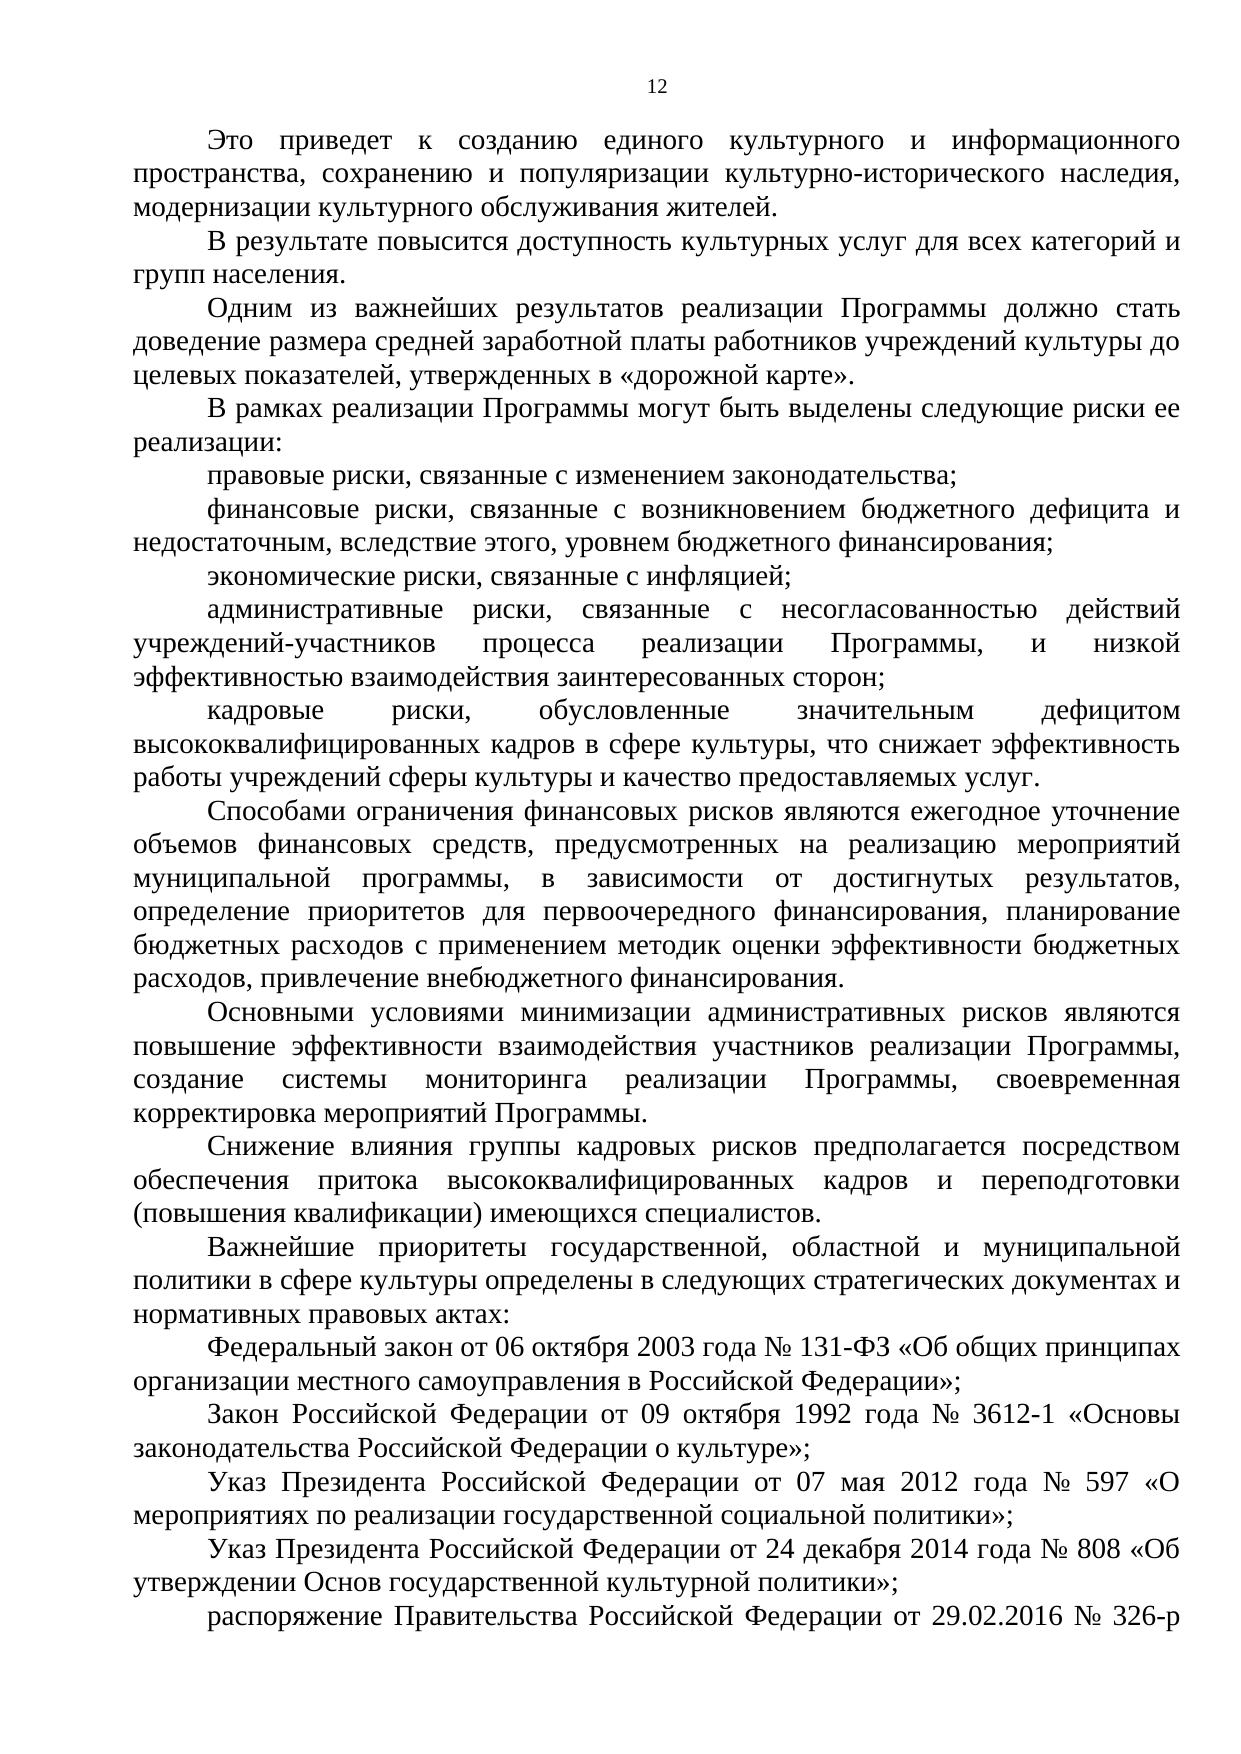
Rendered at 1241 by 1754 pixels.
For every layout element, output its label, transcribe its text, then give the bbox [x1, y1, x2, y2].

text Способами ограничения финансовых рисков являются ежегодное уточнение объемов финансовых средств, предусмотренных на реализацию мероприятий муниципальной программы, в зависимости от достигнутых результатов, определение приоритетов для первоочередного финансирования, планирование бюджетных расходов с применением методик оценки эффективности бюджетных расходов, привлечение внебюджетного финансирования. [133, 793, 1181, 994]
text Одним из важнейших результатов реализации Программы должно стать доведение размера средней заработной платы работников учреждений культуры до целевых показателей, утвержденных в «дорожной карте». [133, 290, 1181, 390]
text Важнейшие приоритеты государственной, областной и муниципальной политики в сфере культуры определены в следующих стратегических документах и нормативных правовых актах: [133, 1229, 1181, 1329]
text Снижение влияния группы кадровых рисков предполагается посредством обеспечения притока высококвалифицированных кадров и переподготовки (повышения квалификации) имеющихся специалистов. [133, 1128, 1181, 1229]
text кадровые риски, обусловленные значительным дефицитом высококвалифицированных кадров в сфере культуры, что снижает эффективность работы учреждений сферы культуры и качество предоставляемых услуг. [133, 692, 1181, 793]
text Указ Президента Российской Федерации от 07 мая 2012 года № 597 «О мероприятиях по реализации государственной социальной политики»; [133, 1464, 1181, 1531]
text Федеральный закон от 06 октября 2003 года № 131-ФЗ «Об общих принципах организации местного самоуправления в Российской Федерации»; [133, 1329, 1181, 1397]
text экономические риски, связанные с инфляцией; [133, 558, 1181, 592]
text финансовые риски, связанные с возникновением бюджетного дефицита и недостаточным, вследствие этого, уровнем бюджетного финансирования; [133, 491, 1181, 558]
text правовые риски, связанные с изменением законодательства; [133, 457, 1181, 491]
text Закон Российской Федерации от 09 октября 1992 года № 3612-1 «Основы законодательства Российской Федерации о культуре»; [133, 1397, 1181, 1464]
text Указ Президента Российской Федерации от 24 декабря 2014 года № 808 «Об утверждении Основ государственной культурной политики»; [133, 1531, 1181, 1598]
text В рамках реализации Программы могут быть выделены следующие риски ее реализации: [133, 390, 1181, 457]
text административные риски, связанные с несогласованностью действий учреждений-участников процесса реализации Программы, и низкой эффективностью взаимодействия заинтересованных сторон; [133, 592, 1181, 692]
text В результате повысится доступность культурных услуг для всех категорий и групп населения. [133, 223, 1181, 290]
text Основными условиями минимизации административных рисков являются повышение эффективности взаимодействия участников реализации Программы, создание системы мониторинга реализации Программы, своевременная корректировка мероприятий Программы. [133, 994, 1181, 1128]
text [133, 1598, 1181, 1631]
text Это приведет к созданию единого культурного и информационного пространства, сохранению и популяризации культурно-исторического наследия, модернизации культурного обслуживания жителей. [133, 122, 1181, 223]
